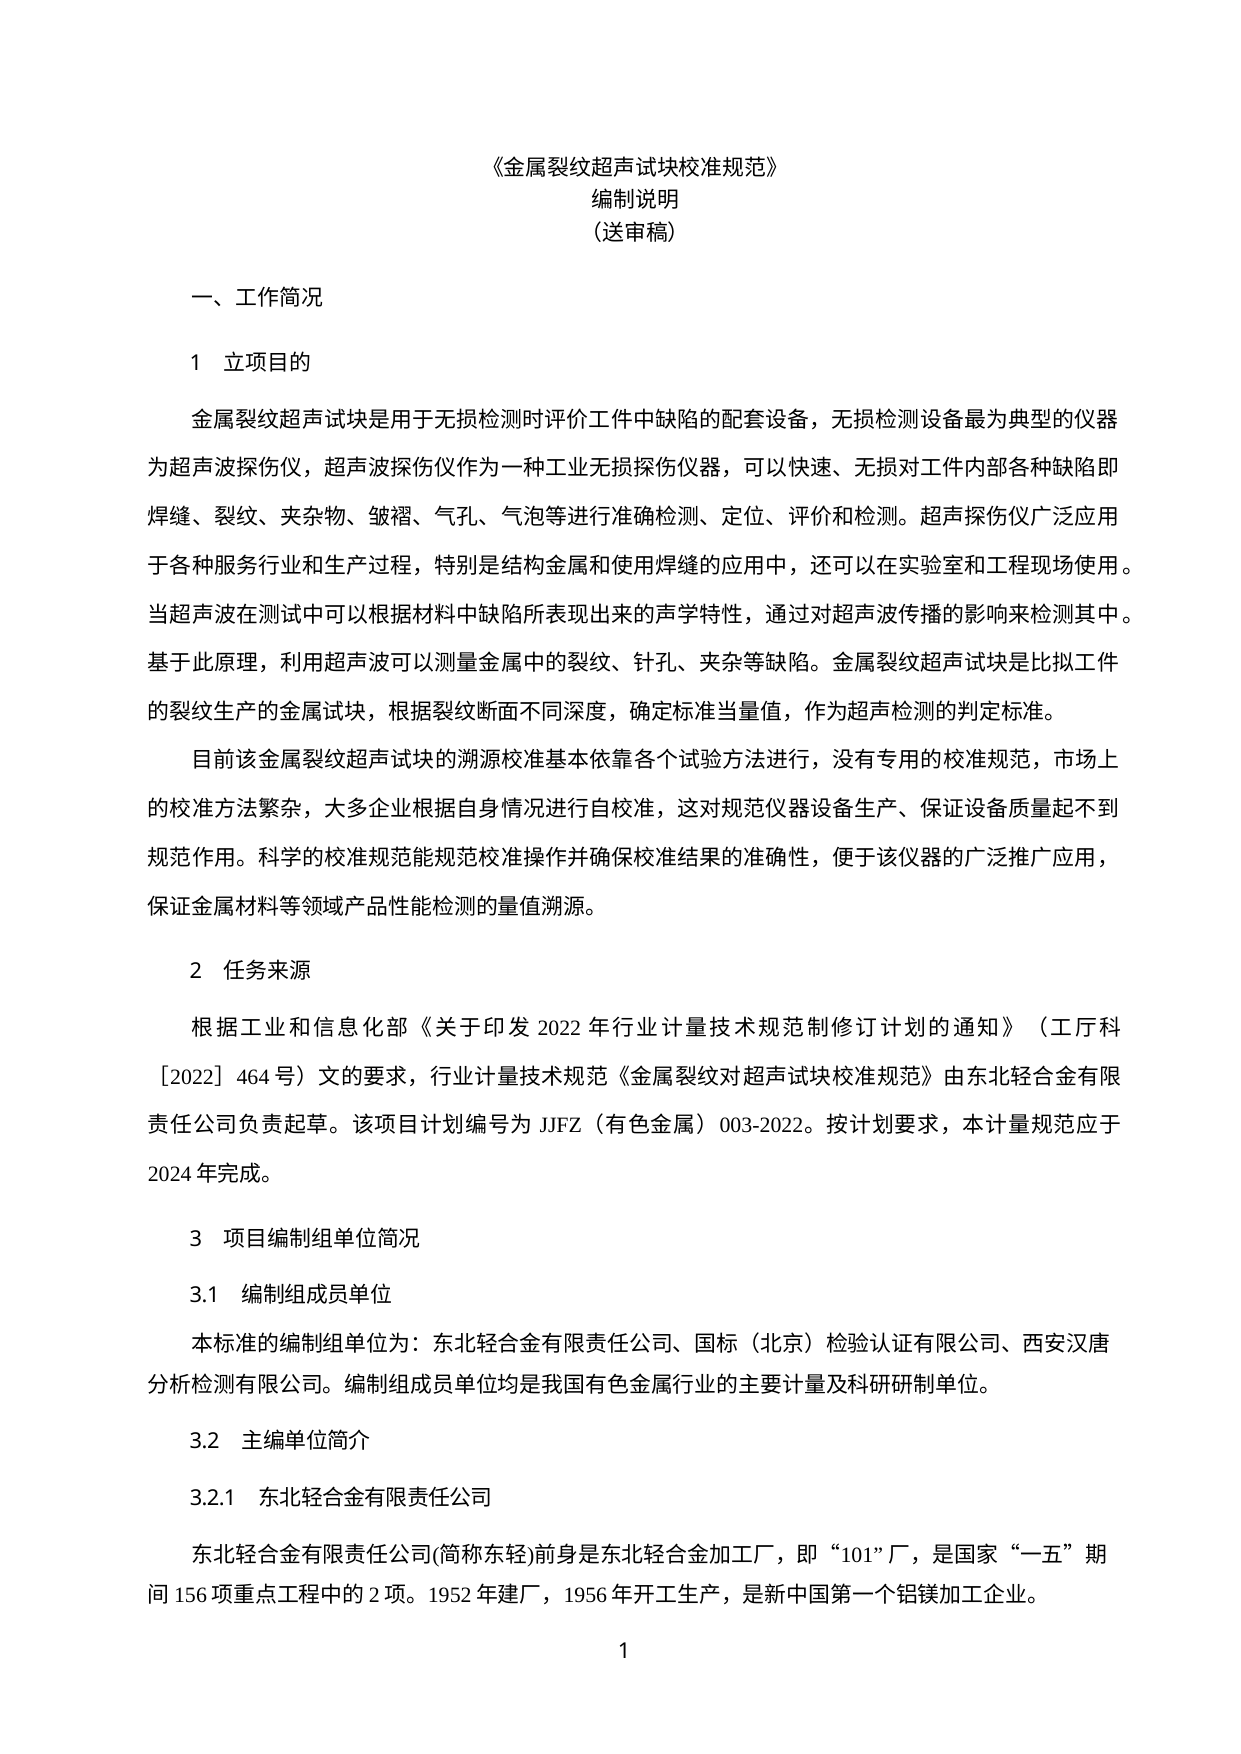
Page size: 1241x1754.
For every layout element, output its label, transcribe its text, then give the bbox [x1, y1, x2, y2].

text 《金属裂纹超声试块校准规范》 [148, 149, 1122, 182]
text 东北轻合金有限责任公司 [148, 1480, 1122, 1512]
text 根据工业和信息化部《关于印发2022年行业计量技术规范制修订计划的通知》（工厅科［2022］464号）文的要求，行业计量技术规范《金属裂纹对超声试块校准规范》由东北轻合金有限责任公司负责起草。该项目计划编号为JJFZ（有色金属）003-2022。按计划要求，本计量规范应于2024年完成。 [148, 1009, 1122, 1188]
text 金属裂纹超声试块是用于无损检测时评价工件中缺陷的配套设备，无损检测设备最为典型的仪器为超声波探伤仪，超声波探伤仪作为一种工业无损探伤仪器，可以快速、无损对工件内部各种缺陷即焊缝、裂纹、夹杂物、皱褶、气孔、气泡等进行准确检测、定位、评价和检测。超声探伤仪广泛应用于各种服务行业和生产过程，特别是结构金属和使用焊缝的应用中，还可以在实验室和工程现场使用。当超声波在测试中可以根据材料中缺陷所表现出来的声学特性，通过对超声波传播的影响来检测其中。基于此原理，利用超声波可以测量金属中的裂纹、针孔、夹杂等缺陷。金属裂纹超声试块是比拟工件的裂纹生产的金属试块，根据裂纹断面不同深度，确定标准当量值，作为超声检测的判定标准。 [148, 401, 1122, 726]
text 编制说明 [148, 182, 1122, 214]
text 编制组成员单位 [148, 1277, 1122, 1309]
text 任务来源 [148, 953, 1122, 985]
text 主编单位简介 [148, 1423, 1122, 1456]
text 项目编制组单位简况 [148, 1220, 1122, 1253]
text （送审稿） [148, 214, 1122, 247]
list 一、工作简况 [148, 279, 1122, 312]
text 目前该金属裂纹超声试块的溯源校准基本依靠各个试验方法进行，没有专用的校准规范，市场上的校准方法繁杂，大多企业根据自身情况进行自校准，这对规范仪器设备生产、保证设备质量起不到规范作用。科学的校准规范能规范校准操作并确保校准结果的准确性，便于该仪器的广泛推广应用，保证金属材料等领域产品性能检测的量值溯源。 [148, 742, 1122, 921]
text 立项目的 [148, 344, 1122, 377]
text 本标准的编制组单位为：东北轻合金有限责任公司、国标（北京）检验认证有限公司、西安汉唐分析检测有限公司。编制组成员单位均是我国有色金属行业的主要计量及科研研制单位。 [148, 1326, 1122, 1399]
text 东北轻合金有限责任公司(简称东轻)前身是东北轻合金加工厂，即“101” 厂，是国家“一五”期间156项重点工程中的2项。1952年建厂，1956年开工生产，是新中国第一个铝镁加工企业。 [148, 1536, 1122, 1609]
